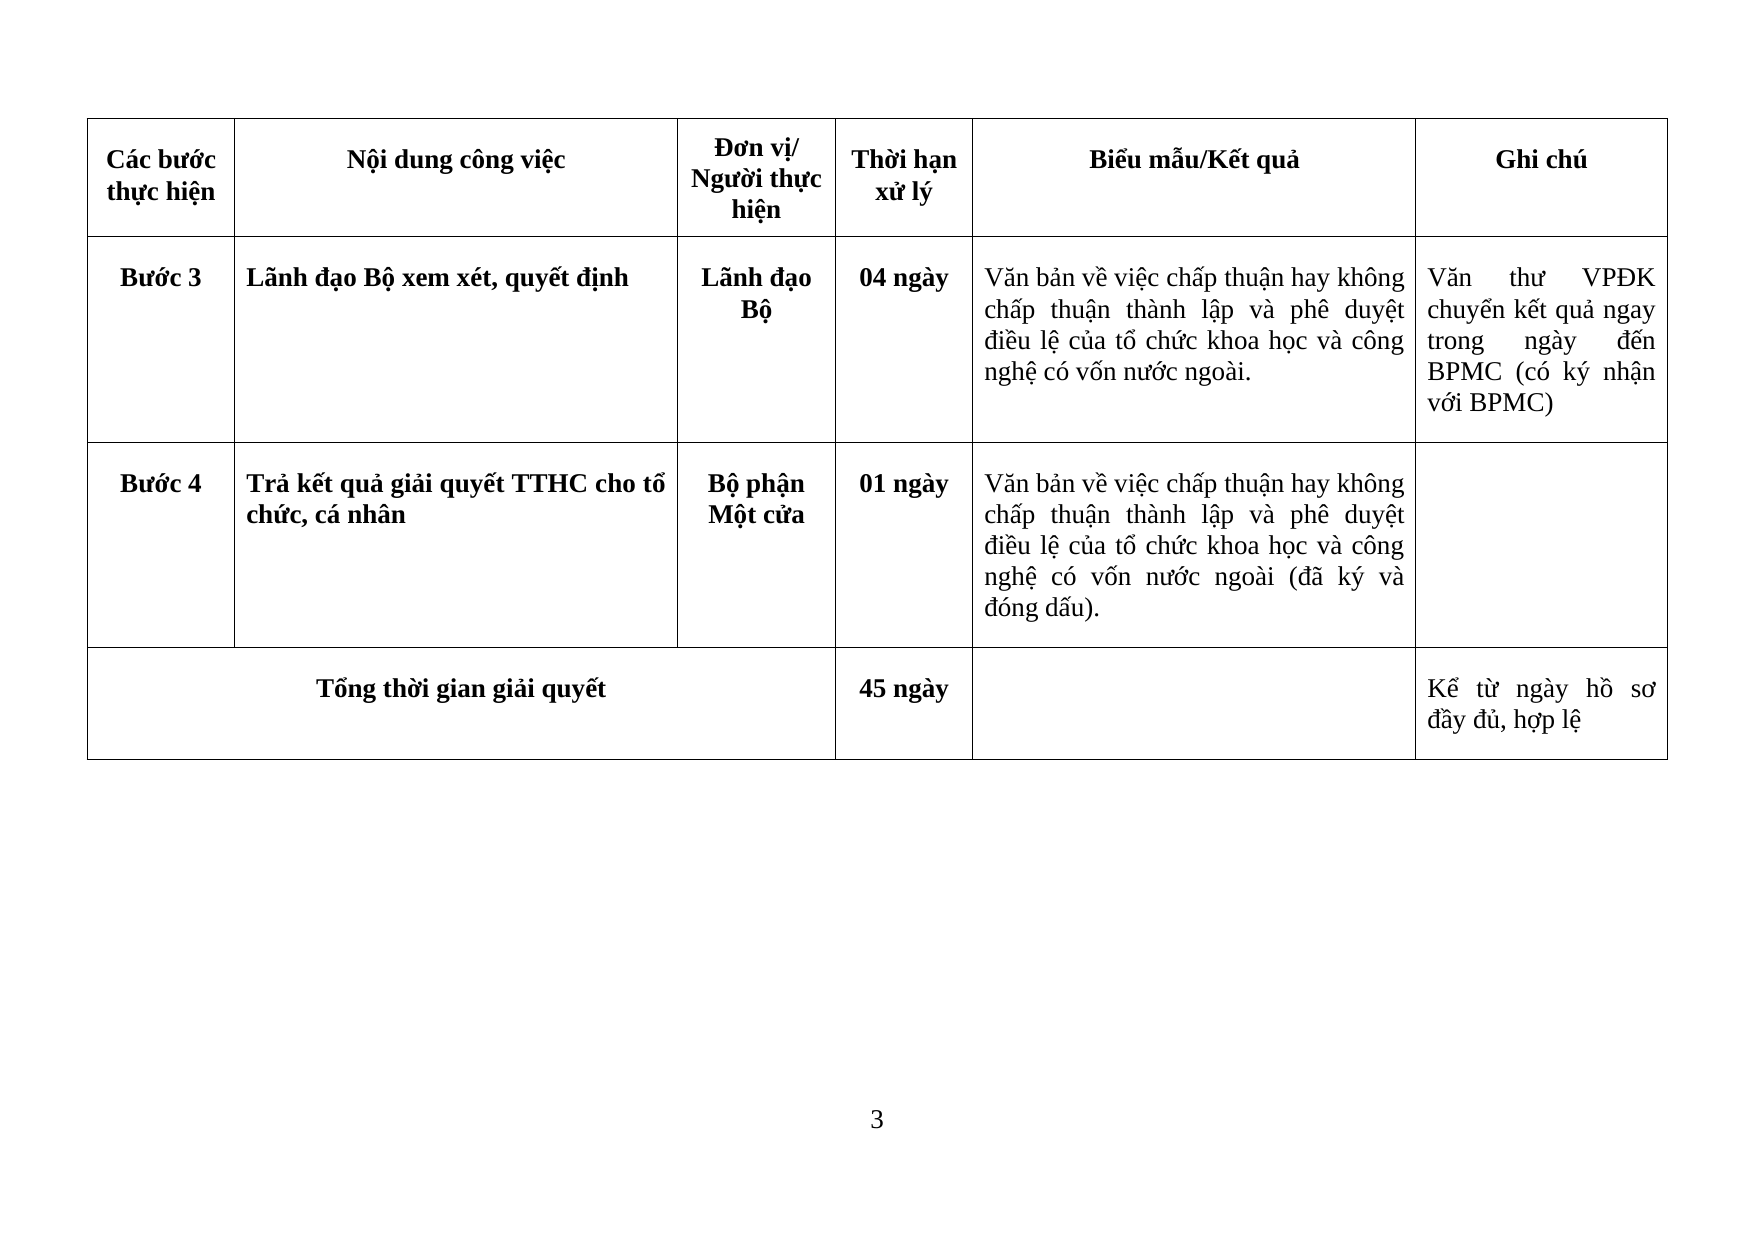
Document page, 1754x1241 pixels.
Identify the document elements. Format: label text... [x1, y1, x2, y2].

table_cell Văn bản về việc chấp thuận hay không chấp thuận thành lập và phê duyệt điều lệ của tổ chức khoa học và công nghệ có vốn nước ngoài. [973, 237, 1415, 442]
table_cell 04 ngày [836, 237, 972, 442]
table_cell [1416, 443, 1667, 647]
table_header Biểu mẫu/Kết quả [973, 119, 1415, 236]
table_cell Kể từ ngày hồ sơ đầy đủ, hợp lệ [1416, 648, 1667, 759]
table_cell Văn thư VPĐK chuyển kết quả ngay trong ngày đến BPMC (có ký nhận với BPMC) [1416, 237, 1667, 442]
table_cell [973, 648, 1415, 759]
table_cell Bước 4 [88, 443, 234, 647]
table_cell Trả kết quả giải quyết TTHC cho tổ chức, cá nhân [235, 443, 677, 647]
table_header Các bước thực hiện [88, 119, 234, 236]
table_cell 01 ngày [836, 443, 972, 647]
table_cell Văn bản về việc chấp thuận hay không chấp thuận thành lập và phê duyệt điều lệ của tổ chức khoa học và công nghệ có vốn nước ngoài (đã ký và đóng dấu). [973, 443, 1415, 647]
table_cell Tổng thời gian giải quyết [88, 648, 835, 759]
table_header Ghi chú [1416, 119, 1667, 236]
table_cell Lãnh đạo Bộ [678, 237, 835, 442]
table_cell Lãnh đạo Bộ xem xét, quyết định [235, 237, 677, 442]
table_cell 45 ngày [836, 648, 972, 759]
table_header Nội dung công việc [235, 119, 677, 236]
table_cell Bộ phận Một cửa [678, 443, 835, 647]
table_cell Bước 3 [88, 237, 234, 442]
table_header Đơn vị/ Người thực hiện [678, 119, 835, 236]
table_header Thời hạn xử lý [836, 119, 972, 236]
